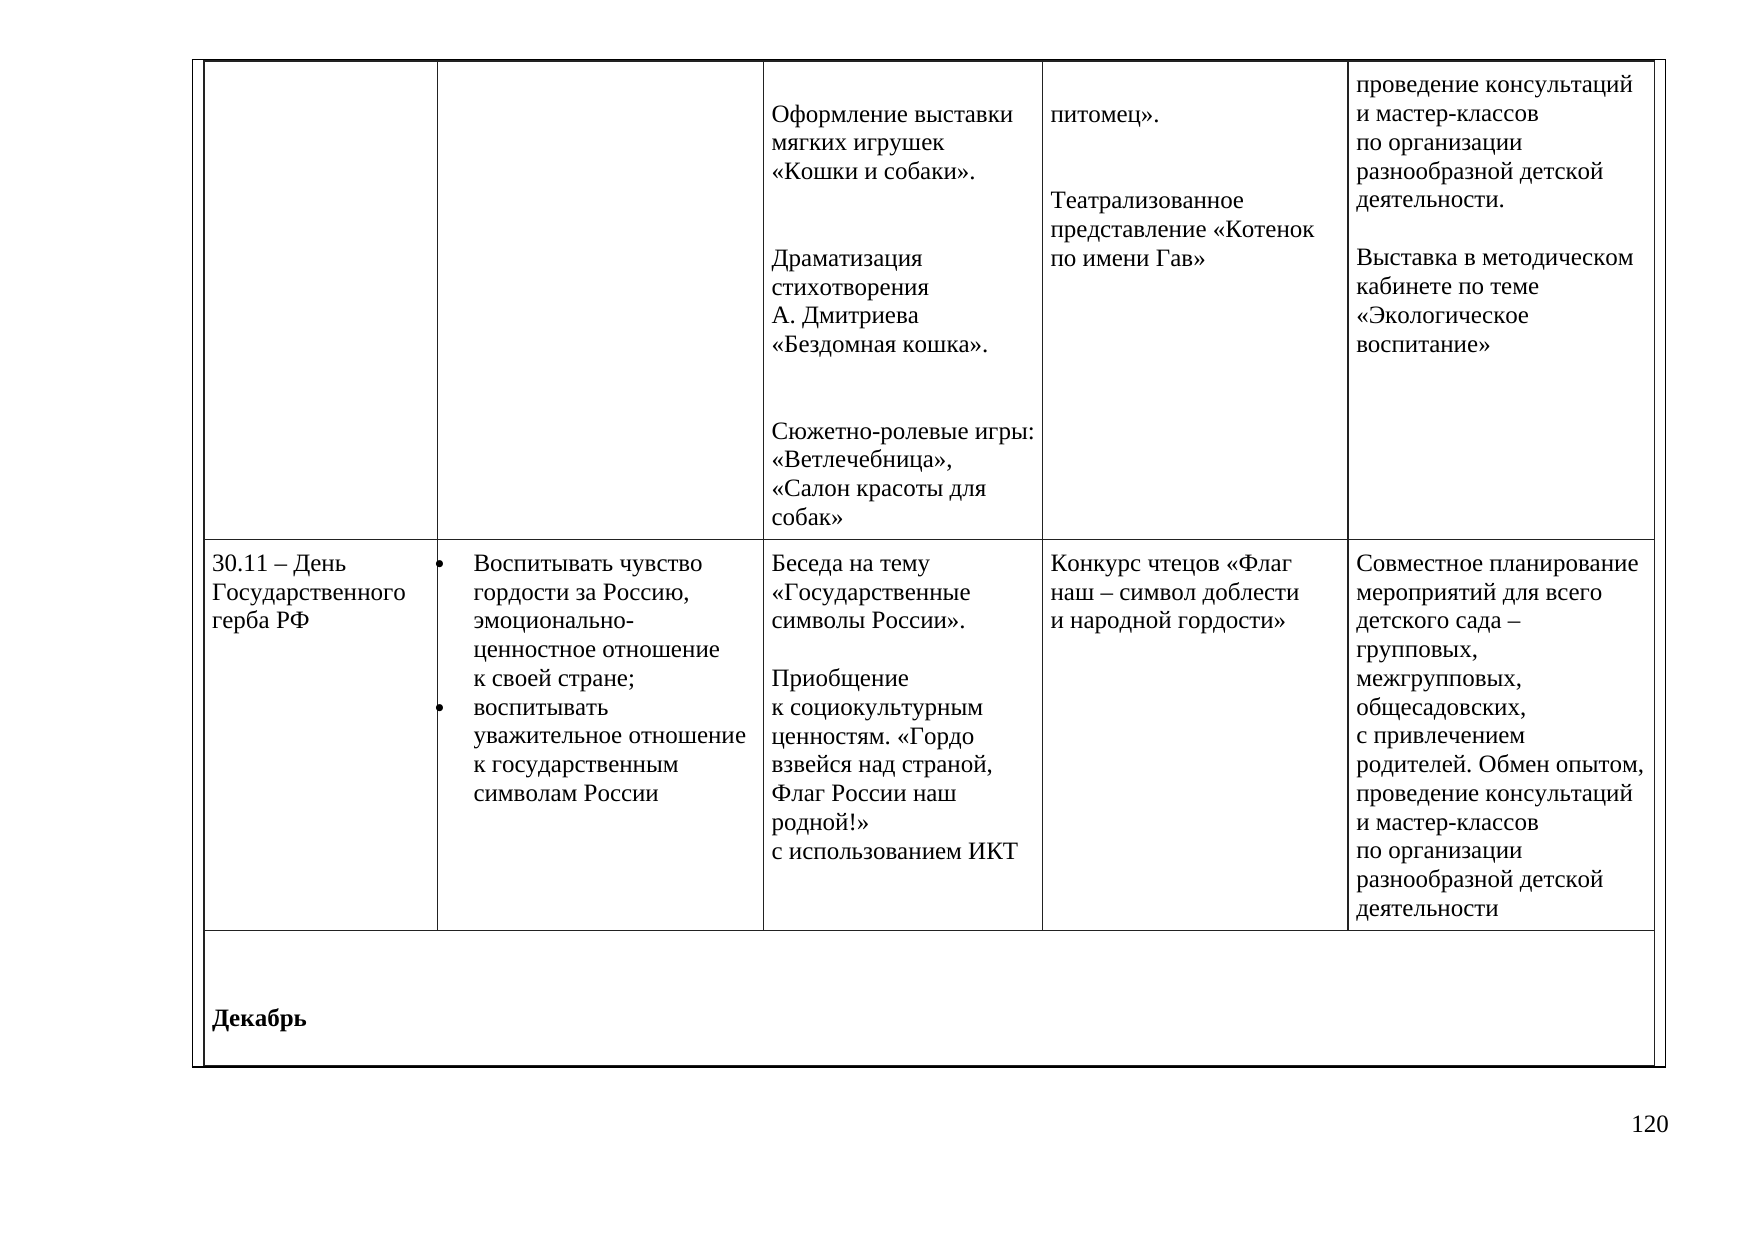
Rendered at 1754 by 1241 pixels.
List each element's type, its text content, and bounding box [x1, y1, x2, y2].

table_cell Календарный план воспитательной работы [205, 540, 437, 930]
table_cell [193, 60, 203, 1066]
table_cell Календарный план воспитательной работы [764, 540, 1042, 930]
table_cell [1349, 62, 1654, 539]
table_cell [438, 62, 763, 539]
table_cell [1043, 62, 1347, 539]
table_cell Календарный план воспитательной работы [205, 931, 1654, 1065]
table_cell Календарный план воспитательной работы [1349, 540, 1654, 930]
table_cell Календарный план воспитательной работы [438, 540, 763, 930]
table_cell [205, 62, 437, 539]
table_cell Календарный план воспитательной работы [1043, 540, 1347, 930]
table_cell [1655, 60, 1665, 1066]
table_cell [764, 62, 1042, 539]
